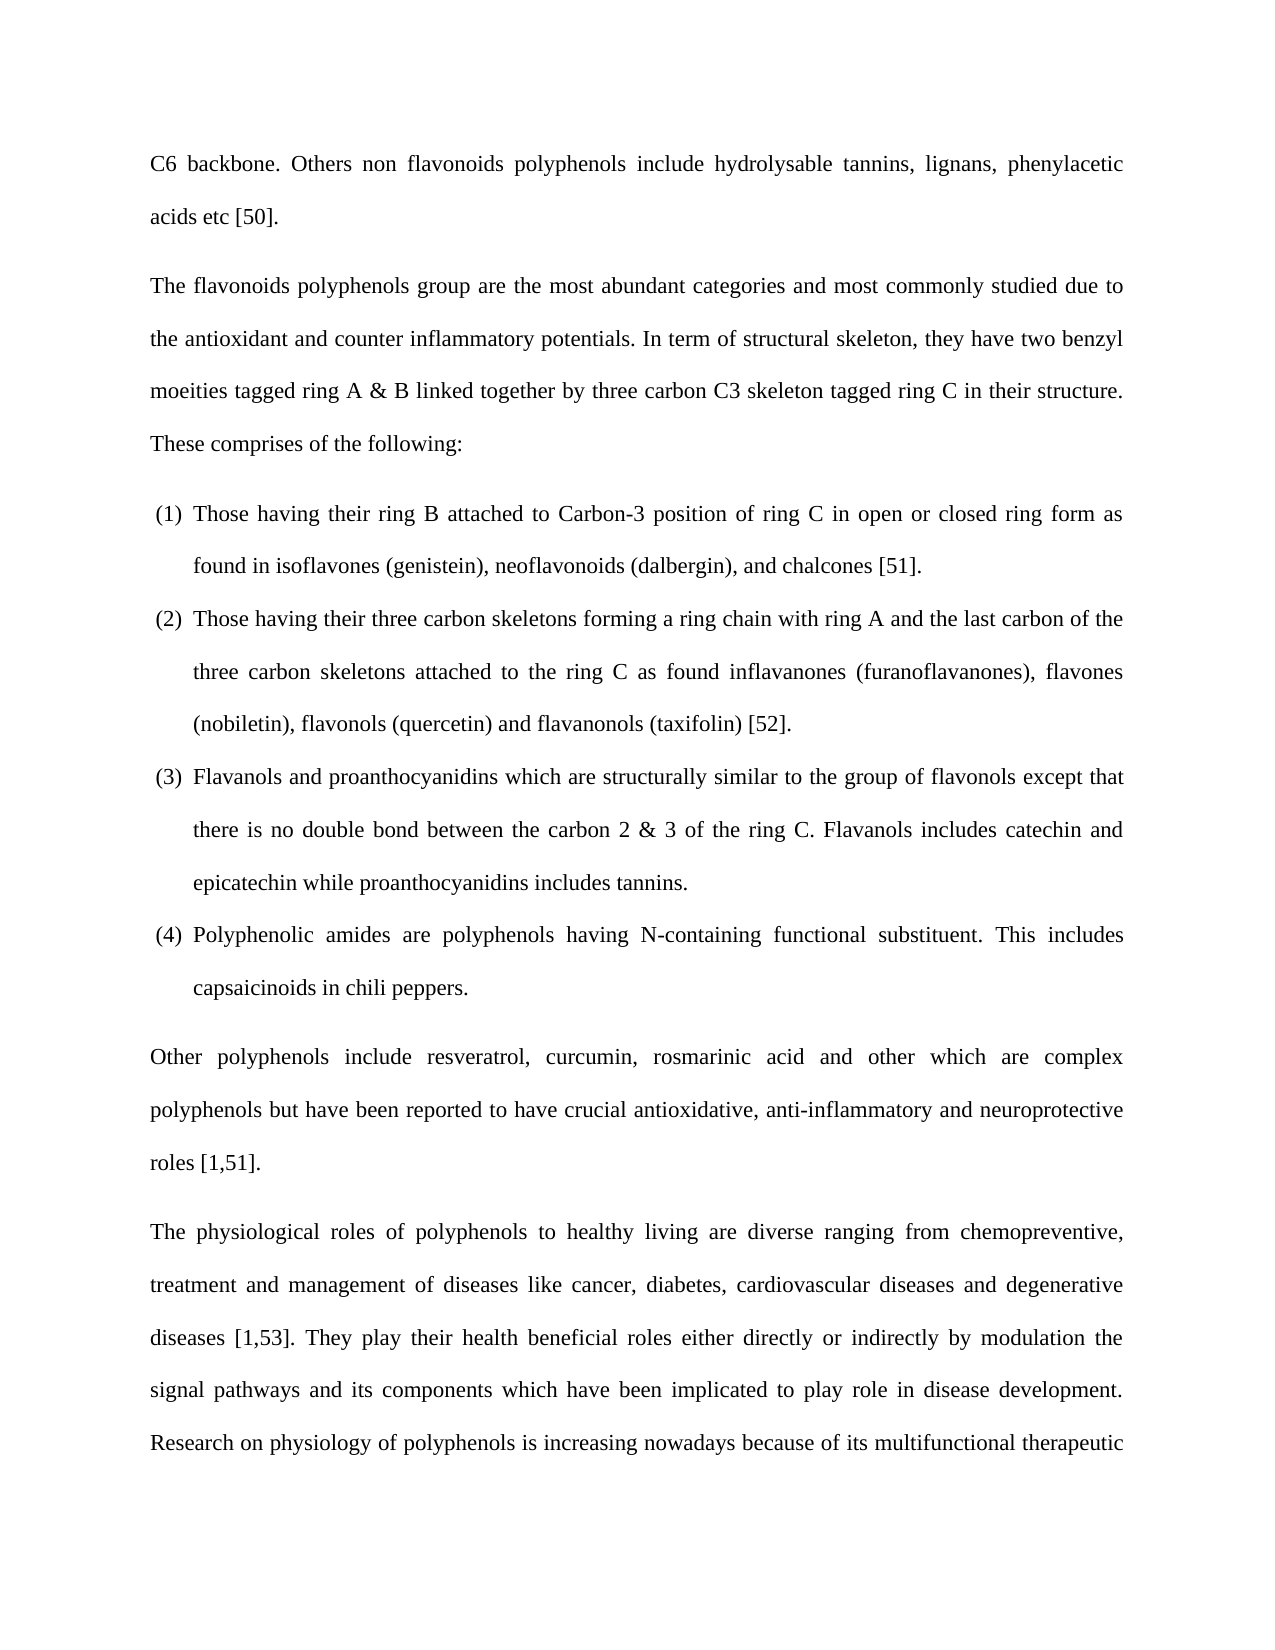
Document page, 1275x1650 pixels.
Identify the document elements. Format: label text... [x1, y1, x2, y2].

list Flavanols and proanthocyanidins which are structurally similar to the group of flavonols except that there is no double bond between the carbon 2 & 3 of the ring C. Flavanols includes catechin and epicatechin while proanthocyanidins includes tannins. [155, 763, 1125, 895]
text The flavonoids polyphenols group are the most abundant categories and most commonly studied due to the antioxidant and counter inflammatory potentials. In term of structural skeleton, they have two benzyl moeities tagged ring A & B linked together by three carbon C3 skeleton tagged ring C in their structure. These comprises of the following: [150, 272, 1125, 457]
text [150, 1218, 1125, 1455]
list Those having their ring B attached to Carbon-3 position of ring C in open or closed ring form as found in isoflavones (genistein), neoflavonoids (dalbergin), and chalcones [51]. [155, 499, 1125, 579]
list Those having their three carbon skeletons forming a ring chain with ring A and the last carbon of the three carbon skeletons attached to the ring C as found inflavanones (furanoflavanones), flavones (nobiletin), flavonols (quercetin) and flavanonols (taxifolin) [52]. [155, 605, 1125, 737]
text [150, 150, 1125, 229]
text Other polyphenols include resveratrol, curcumin, rosmarinic acid and other which are complex polyphenols but have been reported to have crucial antioxidative, anti-inflammatory and neuroprotective roles [1,51]. [150, 1043, 1125, 1175]
list Polyphenolic amides are polyphenols having N-containing functional substituent. This includes capsaicinoids in chili peppers. [155, 921, 1125, 1000]
